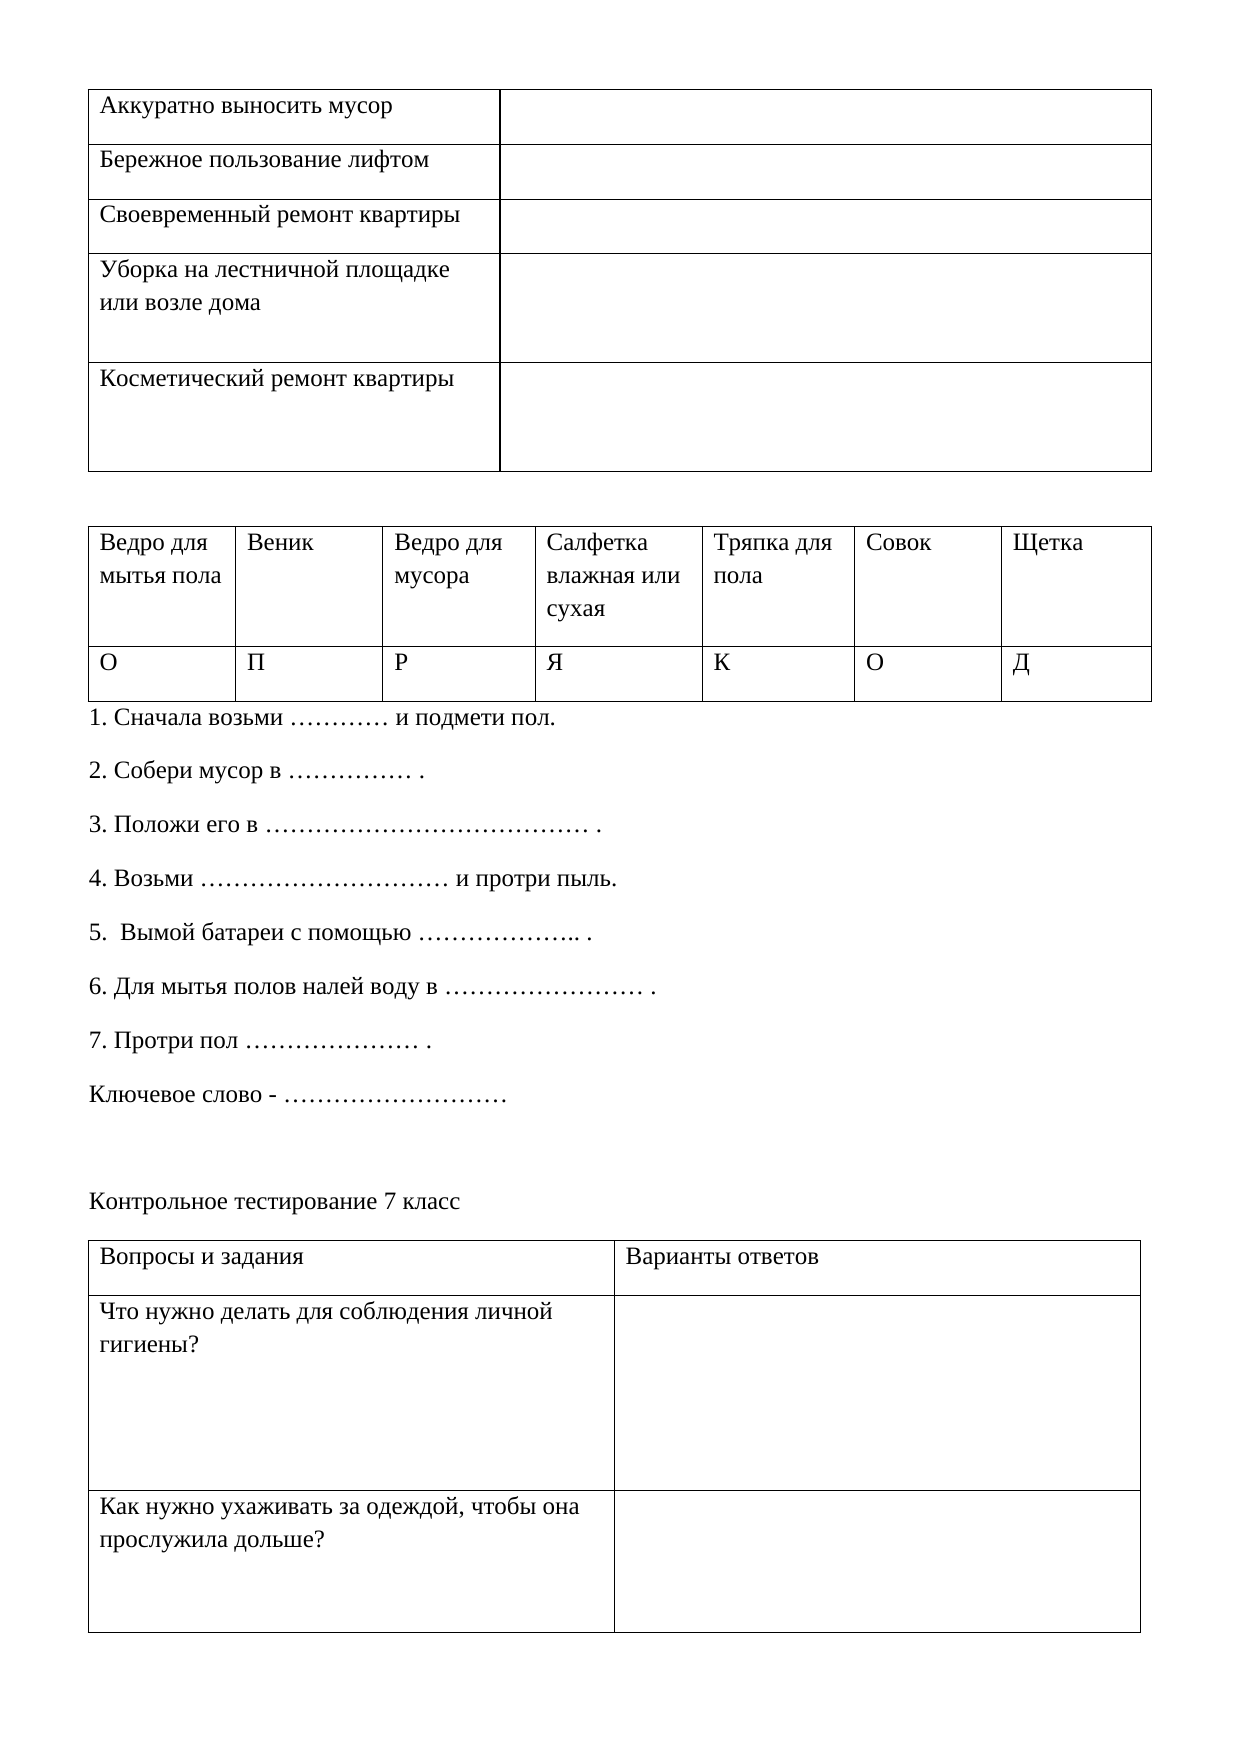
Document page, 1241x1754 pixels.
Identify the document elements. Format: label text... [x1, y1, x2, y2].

text 7. Протри пол ………………… . [89, 1025, 1152, 1054]
table_cell О [855, 647, 1001, 701]
table_cell [501, 90, 1151, 143]
text 2. Собери мусор в …………… . [89, 756, 1152, 784]
text Ключевое слово - ……………………… [89, 1079, 1152, 1107]
table_cell Косметический ремонт квартиры [89, 363, 499, 471]
table_cell [615, 1491, 1140, 1632]
table_header Варианты ответов [615, 1241, 1140, 1295]
table_header Ведро для мытья пола [89, 527, 235, 646]
table_header Ведро для мусора [383, 527, 535, 646]
table_cell Бережное пользование лифтом [89, 145, 499, 198]
table_header Совок [855, 527, 1001, 646]
table_cell Д [1002, 647, 1151, 701]
table_cell Я [536, 647, 702, 701]
text 5. Вымой батареи с помощью ……………….. . [89, 917, 1152, 946]
table_cell Аккуратно выносить мусор [89, 90, 499, 143]
table_cell Р [383, 647, 535, 701]
table_cell [615, 1296, 1140, 1490]
table_header Салфетка влажная или сухая [536, 527, 702, 646]
table_cell [501, 200, 1151, 253]
table_cell О [89, 647, 235, 701]
table_cell [501, 363, 1151, 471]
text 4. Возьми ………………………… и протри пыль. [89, 863, 1152, 892]
table_cell Своевременный ремонт квартиры [89, 200, 499, 253]
table_header Щетка [1002, 527, 1151, 646]
table_cell [501, 145, 1151, 198]
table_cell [89, 1491, 614, 1632]
table_header Тряпка для пола [703, 527, 854, 646]
table_header Веник [236, 527, 382, 646]
table_cell П [236, 647, 382, 701]
table_cell [501, 254, 1151, 362]
table_cell К [703, 647, 854, 701]
text Контрольное тестирование 7 класс [89, 1186, 1152, 1215]
table_cell Что нужно делать для соблюдения личной гигиены? [89, 1296, 614, 1490]
table_header Вопросы и задания [89, 1241, 614, 1295]
text 3. Положи его в ………………………………… . [89, 809, 1152, 838]
table_cell Уборка на лестничной площадке или возле дома [89, 254, 499, 362]
text 6. Для мытья полов налей воду в …………………… . [89, 971, 1152, 1000]
text 1. Сначала возьми ………… и подмети пол. [89, 702, 1152, 731]
